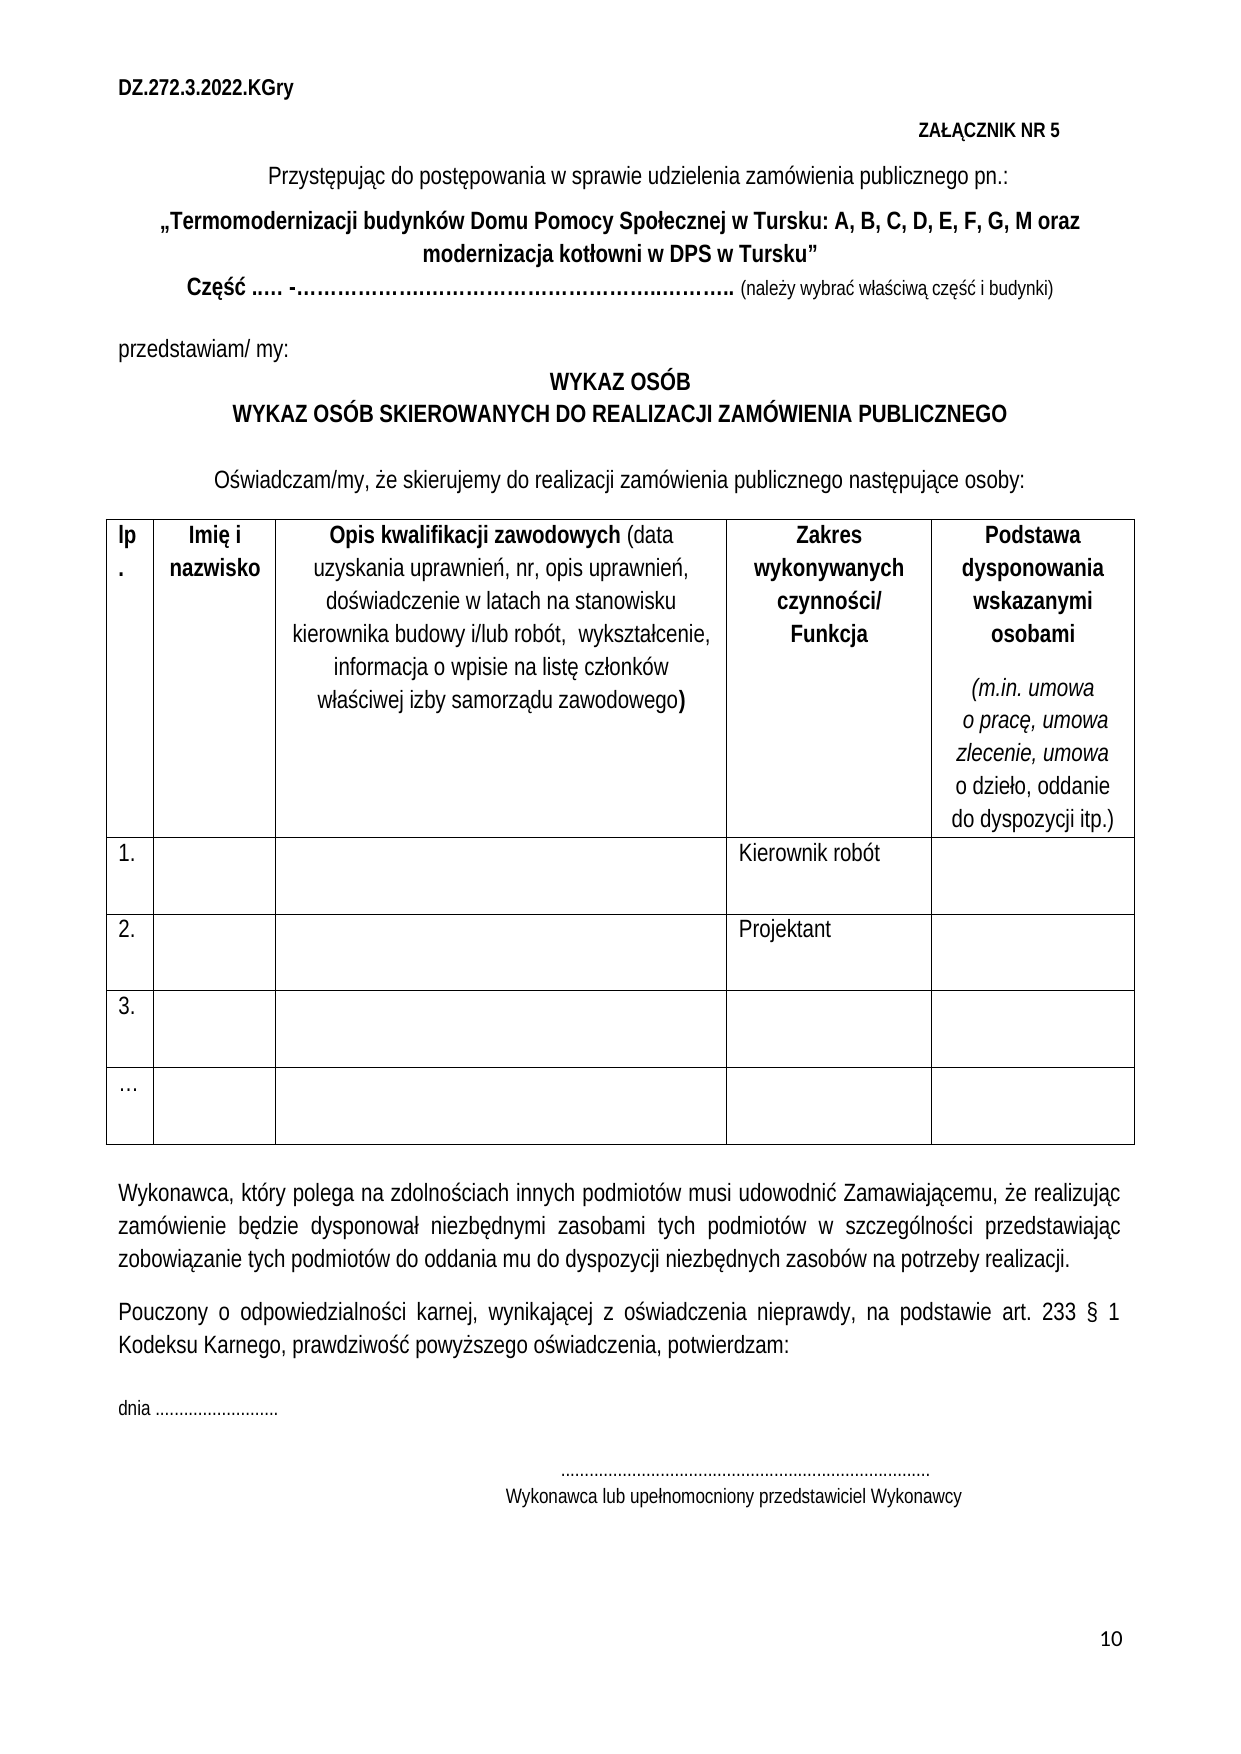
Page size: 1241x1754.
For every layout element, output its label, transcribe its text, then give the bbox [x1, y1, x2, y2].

table_cell [276, 991, 726, 1067]
text Część ..… -……………….……………………………..……….. (należy wybrać właściwą część i budynki) [118, 272, 1122, 301]
text ZAŁĄCZNIK NR 5 [782, 118, 1122, 142]
table_cell [932, 838, 1134, 913]
table_header Opis kwalifikacji zawodowych (data uzyskania uprawnień, nr, opis uprawnień, doświadczenie w latach na stanowisku kierownika budowy i/lub robót, wykształcenie, informacja o wpisie na listę członków właściwej izby samorządu zawodowego) [276, 520, 726, 837]
table_cell [154, 991, 275, 1067]
table_cell [276, 838, 726, 913]
table_cell [154, 838, 275, 913]
text Wykonawca lub upełnomocniony przedstawiciel Wykonawcy [487, 1484, 1122, 1508]
table_cell [932, 1068, 1134, 1144]
table_cell 2. [107, 915, 153, 990]
text dnia .......................... [118, 1396, 1122, 1420]
text .............................................................................. [118, 1456, 1122, 1480]
table_cell Kierownik robót [727, 838, 931, 913]
text WYKAZ OSÓB [118, 366, 1122, 395]
table_header Zakres wykonywanych czynności/ Funkcja [727, 520, 931, 837]
table_cell 3. [107, 991, 153, 1067]
table_cell [932, 991, 1134, 1067]
text WYKAZ OSÓB SKIEROWANYCH DO REALIZACJI ZAMÓWIENIA PUBLICZNEGO [118, 399, 1122, 428]
text Oświadczam/my, że skierujemy do realizacji zamówienia publicznego następujące osoby: [118, 465, 1122, 494]
text przedstawiam/ my: [118, 333, 1122, 362]
table_cell [727, 991, 931, 1067]
table_cell [276, 1068, 726, 1144]
table_cell … [107, 1068, 153, 1144]
table_cell 1. [107, 838, 153, 913]
text Wykonawca, który polega na zdolnościach innych podmiotów musi udowodnić Zamawiającemu, że realizując zamówienie będzie dysponował niezbędnymi zasobami tych podmiotów w szczególności przedstawiając zobowiązanie tych podmiotów do oddania mu do dyspozycji niezbędnych zasobów na potrzeby realizacji. [118, 1178, 1122, 1272]
table_cell [276, 915, 726, 990]
table_header lp. [107, 520, 153, 837]
table_cell [932, 915, 1134, 990]
text Przystępując do postępowania w sprawie udzielenia zamówienia publicznego pn.: [156, 161, 1122, 189]
table_header Imię i nazwisko [154, 520, 275, 837]
table_cell [727, 1068, 931, 1144]
table_header Podstawa dysponowania wskazanymi osobami (m.in. umowa o pracę, umowa zlecenie, umowa o dzieło, oddanie do dyspozycji itp.) [932, 520, 1134, 837]
table_cell Projektant [727, 915, 931, 990]
table_cell [154, 1068, 275, 1144]
table_cell [154, 915, 275, 990]
text „Termomodernizacji budynków Domu Pomocy Społecznej w Tursku: A, B, C, D, E, F, G, M oraz modernizacja kotłowni w DPS w Tursku” [118, 206, 1122, 268]
text Pouczony o odpowiedzialności karnej, wynikającej z oświadczenia nieprawdy, na podstawie art. 233 § 1 Kodeksu Karnego, prawdziwość powyższego oświadczenia, potwierdzam: [118, 1297, 1122, 1359]
